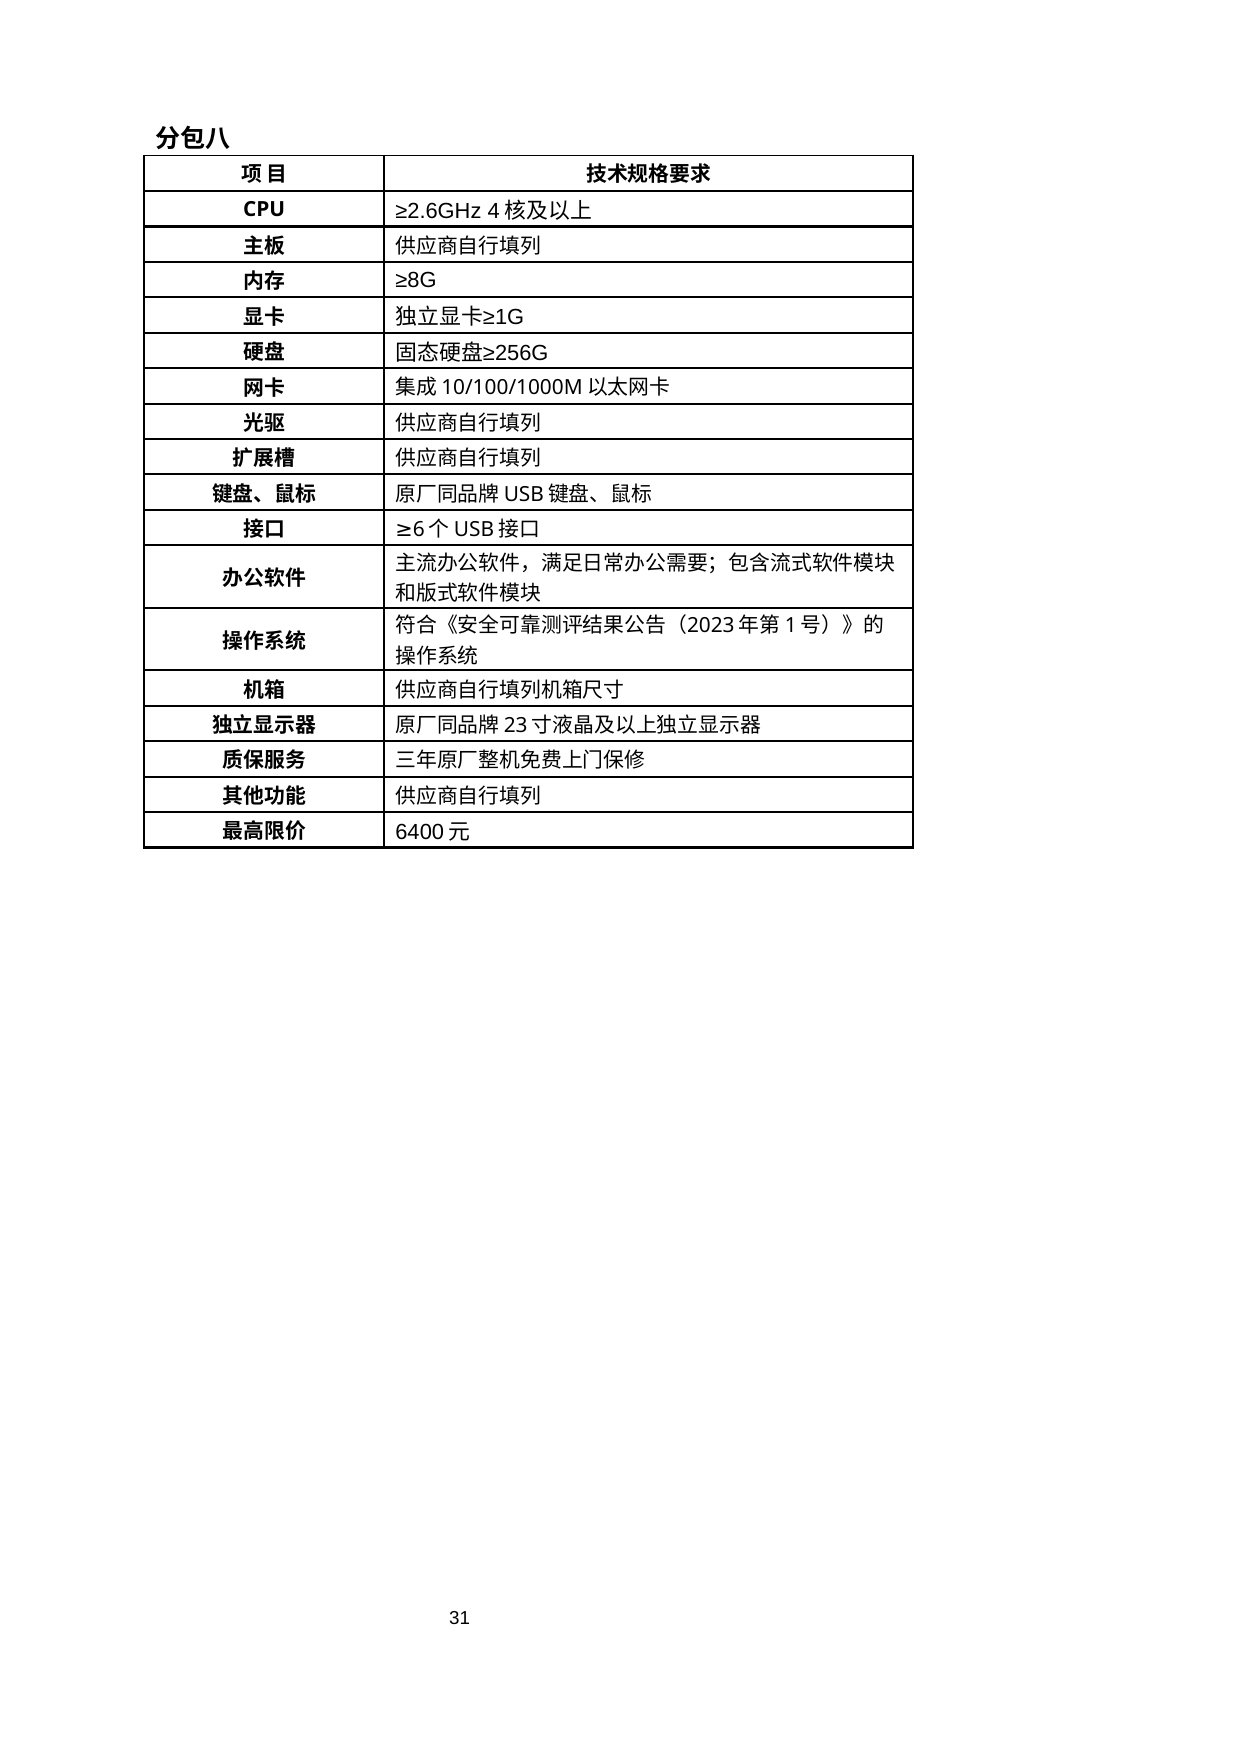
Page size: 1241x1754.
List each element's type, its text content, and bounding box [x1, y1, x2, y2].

table_cell 网卡 [145, 369, 383, 402]
table_cell 主流办公软件，满足日常办公需要；包含流式软件模块和版式软件模块 [385, 546, 912, 607]
table_cell 供应商自行填列 [385, 440, 912, 473]
table_cell 主板 [145, 228, 383, 261]
table_cell 键盘、鼠标 [145, 475, 383, 509]
table_cell 办公软件 [145, 546, 383, 607]
table_cell 6400元 [385, 813, 912, 846]
table_cell ≥2.6GHz 4核及以上 [385, 192, 912, 225]
table_cell 接口 [145, 511, 383, 544]
table_cell 符合《安全可靠测评结果公告（2023年第1号）》的操作系统 [385, 609, 912, 669]
table_cell 供应商自行填列 [385, 778, 912, 811]
table_cell 最高限价 [145, 813, 383, 846]
table_cell 其他功能 [145, 778, 383, 811]
table_cell 固态硬盘≥256G [385, 334, 912, 367]
table_cell 项 目 [145, 156, 383, 190]
table_cell ≥6个USB接口 [385, 511, 912, 544]
table_cell 独立显示器 [145, 707, 383, 740]
table_cell 集成10/100/1000M以太网卡 [385, 369, 912, 402]
table_header 分包八 [144, 118, 913, 154]
table_cell CPU [145, 192, 383, 225]
table_cell 硬盘 [145, 334, 383, 367]
table_cell 原厂同品牌23寸液晶及以上独立显示器 [385, 707, 912, 740]
table_cell 供应商自行填列 [385, 405, 912, 438]
table_cell 技术规格要求 [385, 156, 912, 190]
table_cell 操作系统 [145, 609, 383, 669]
table_cell 机箱 [145, 671, 383, 705]
table_cell ≥8G [385, 263, 912, 296]
table_cell 显卡 [145, 298, 383, 332]
table_cell 质保服务 [145, 742, 383, 776]
table_cell 独立显卡≥1G [385, 298, 912, 332]
table_cell 光驱 [145, 405, 383, 438]
table_cell 扩展槽 [145, 440, 383, 473]
table_cell 原厂同品牌USB键盘、鼠标 [385, 475, 912, 509]
table_cell 供应商自行填列机箱尺寸 [385, 671, 912, 705]
table_cell 三年原厂整机免费上门保修 [385, 742, 912, 776]
table_cell 内存 [145, 263, 383, 296]
table_cell 供应商自行填列 [385, 228, 912, 261]
